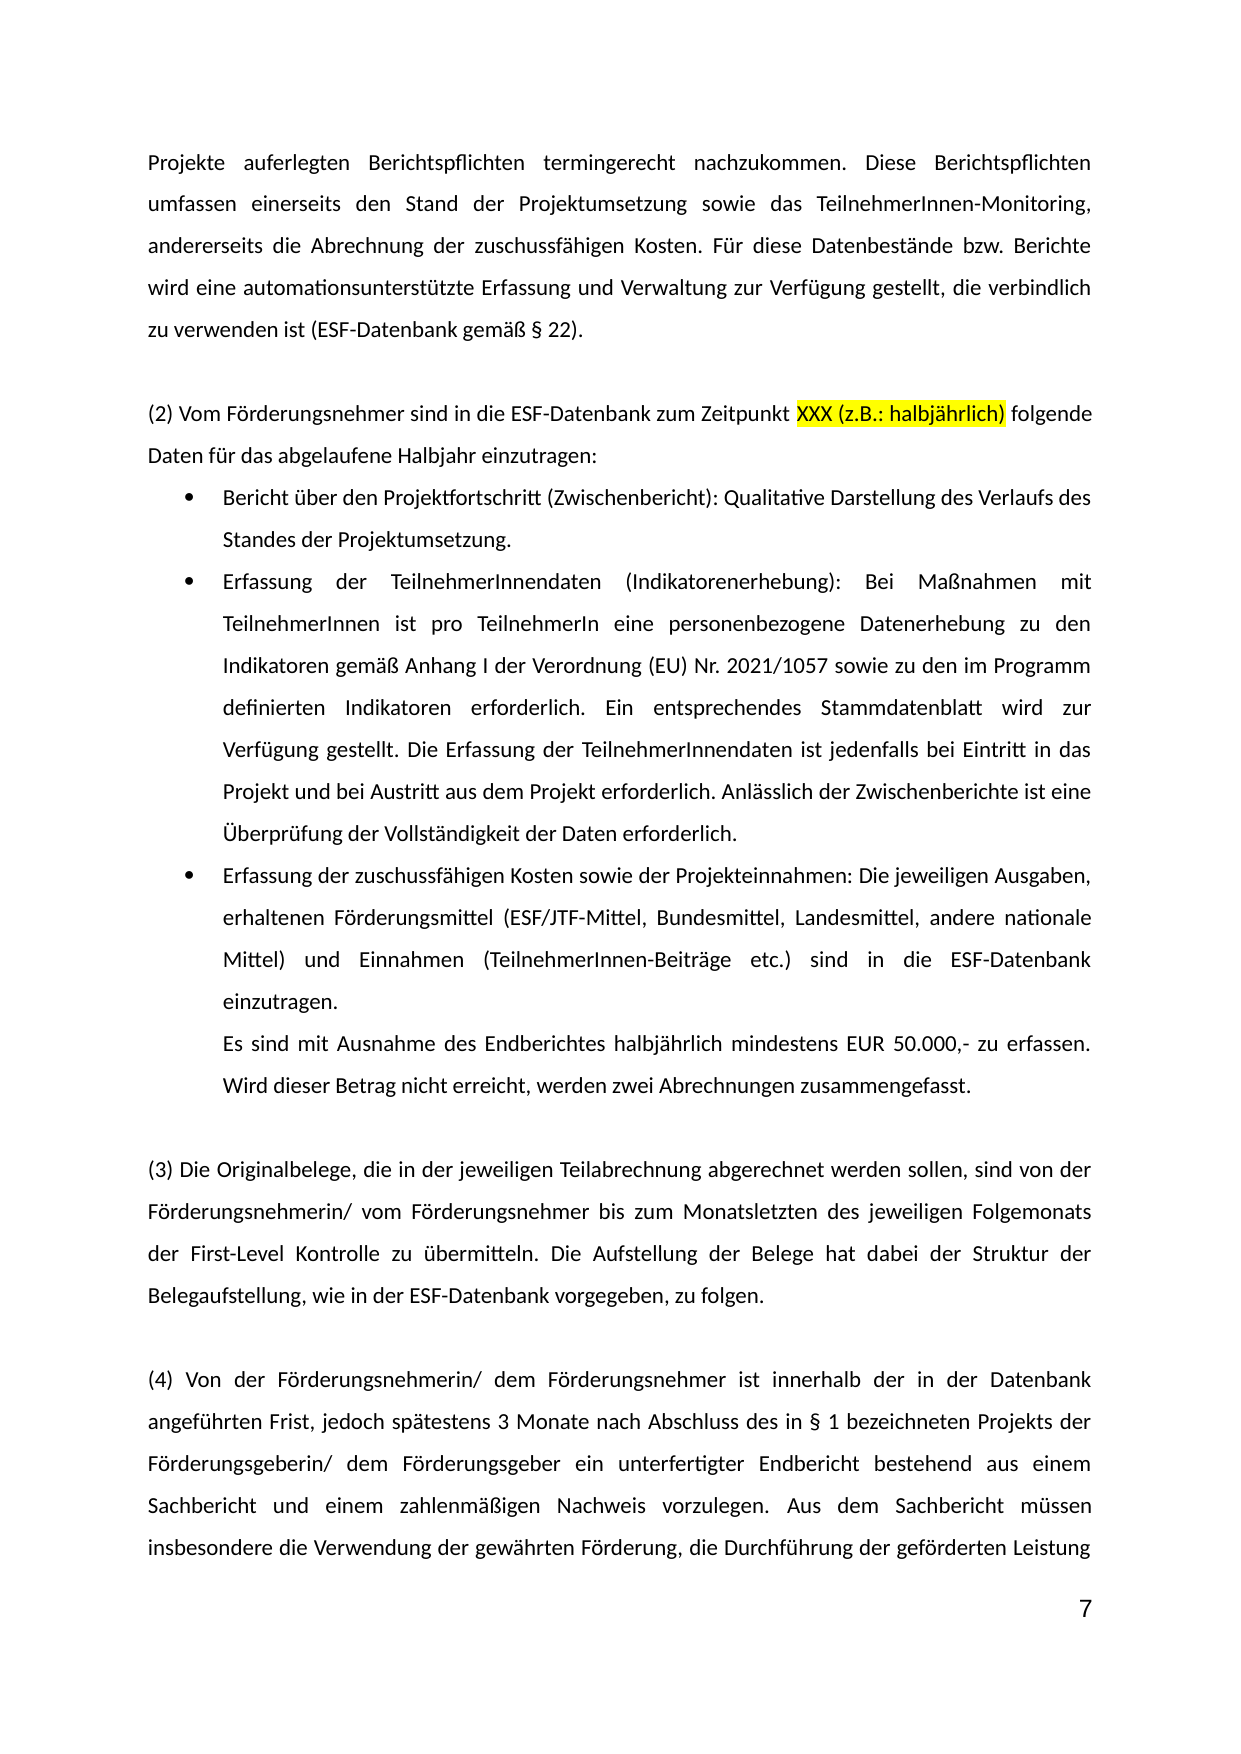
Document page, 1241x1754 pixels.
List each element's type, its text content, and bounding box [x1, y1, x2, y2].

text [148, 1365, 1093, 1561]
text (2) Vom Förderungsnehmer sind in die ESF-Datenbank zum Zeitpunkt XXX (z.B.: halbjährlich) folgende Daten für das abgelaufene Halbjahr einzutragen: [148, 399, 1093, 469]
text Es sind mit Ausnahme des Endberichtes halbjährlich mindestens EUR 50.000,- zu erfassen. Wird dieser Betrag nicht erreicht, werden zwei Abrechnungen zusammengefasst. [223, 1029, 1093, 1099]
list Erfassung der zuschussfähigen Kosten sowie der Projekteinnahmen: Die jeweiligen Ausgaben, erhaltenen Förderungsmittel (ESF/JTF-Mittel, Bundesmittel, Landesmittel, andere nationale Mittel) und Einnahmen (TeilnehmerInnen-Beiträge etc.) sind in die ESF-Datenbank einzutragen. [185, 861, 1093, 1015]
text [148, 148, 1093, 343]
list Erfassung der TeilnehmerInnendaten (Indikatorenerhebung): Bei Maßnahmen mit TeilnehmerInnen ist pro TeilnehmerIn eine personenbezogene Datenerhebung zu den Indikatoren gemäß Anhang I der Verordnung (EU) Nr. 2021/1057 sowie zu den im Programm definierten Indikatoren erforderlich. Ein entsprechendes Stammdatenblatt wird zur Verfügung gestellt. Die Erfassung der TeilnehmerInnendaten ist jedenfalls bei Eintritt in das Projekt und bei Austritt aus dem Projekt erforderlich. Anlässlich der Zwischenberichte ist eine Überprüfung der Vollständigkeit der Daten erforderlich. [185, 567, 1093, 847]
list Bericht über den Projektfortschritt (Zwischenbericht): Qualitative Darstellung des Verlaufs des Standes der Projektumsetzung. [185, 483, 1093, 553]
text (3) Die Originalbelege, die in der jeweiligen Teilabrechnung abgerechnet werden sollen, sind von der Förderungsnehmerin/ vom Förderungsnehmer bis zum Monatsletzten des jeweiligen Folgemonats der First-Level Kontrolle zu übermitteln. Die Aufstellung der Belege hat dabei der Struktur der Belegaufstellung, wie in der ESF-Datenbank vorgegeben, zu folgen. [148, 1155, 1093, 1309]
